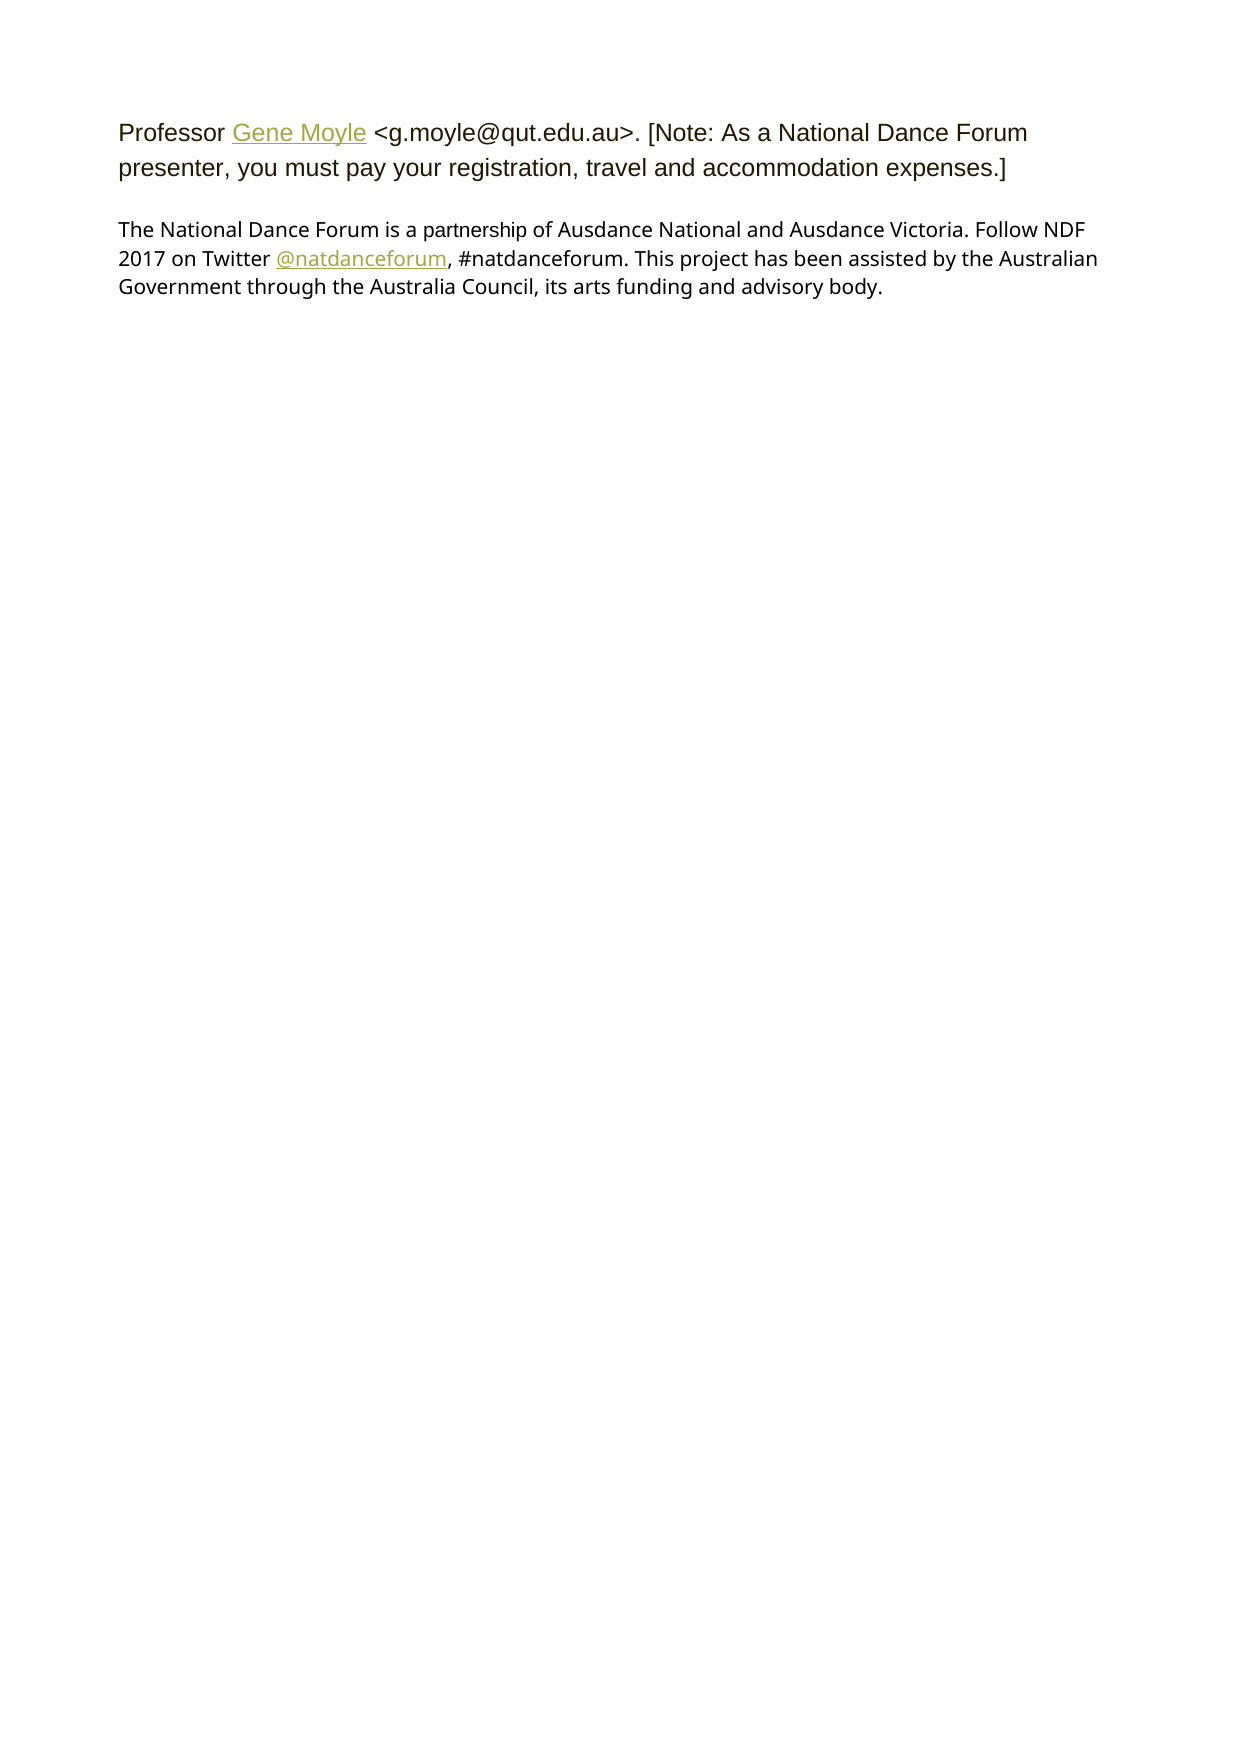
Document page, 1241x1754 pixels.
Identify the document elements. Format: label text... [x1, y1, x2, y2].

text The National Dance Forum is a partnership of Ausdance National and Ausdance Victoria. Follow NDF 2017 on Twitter @natdanceforum, #natdanceforum. This project has been assisted by the Australian Government through the Australia Council, its arts funding and advisory body. [118, 216, 1122, 301]
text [118, 118, 1122, 181]
